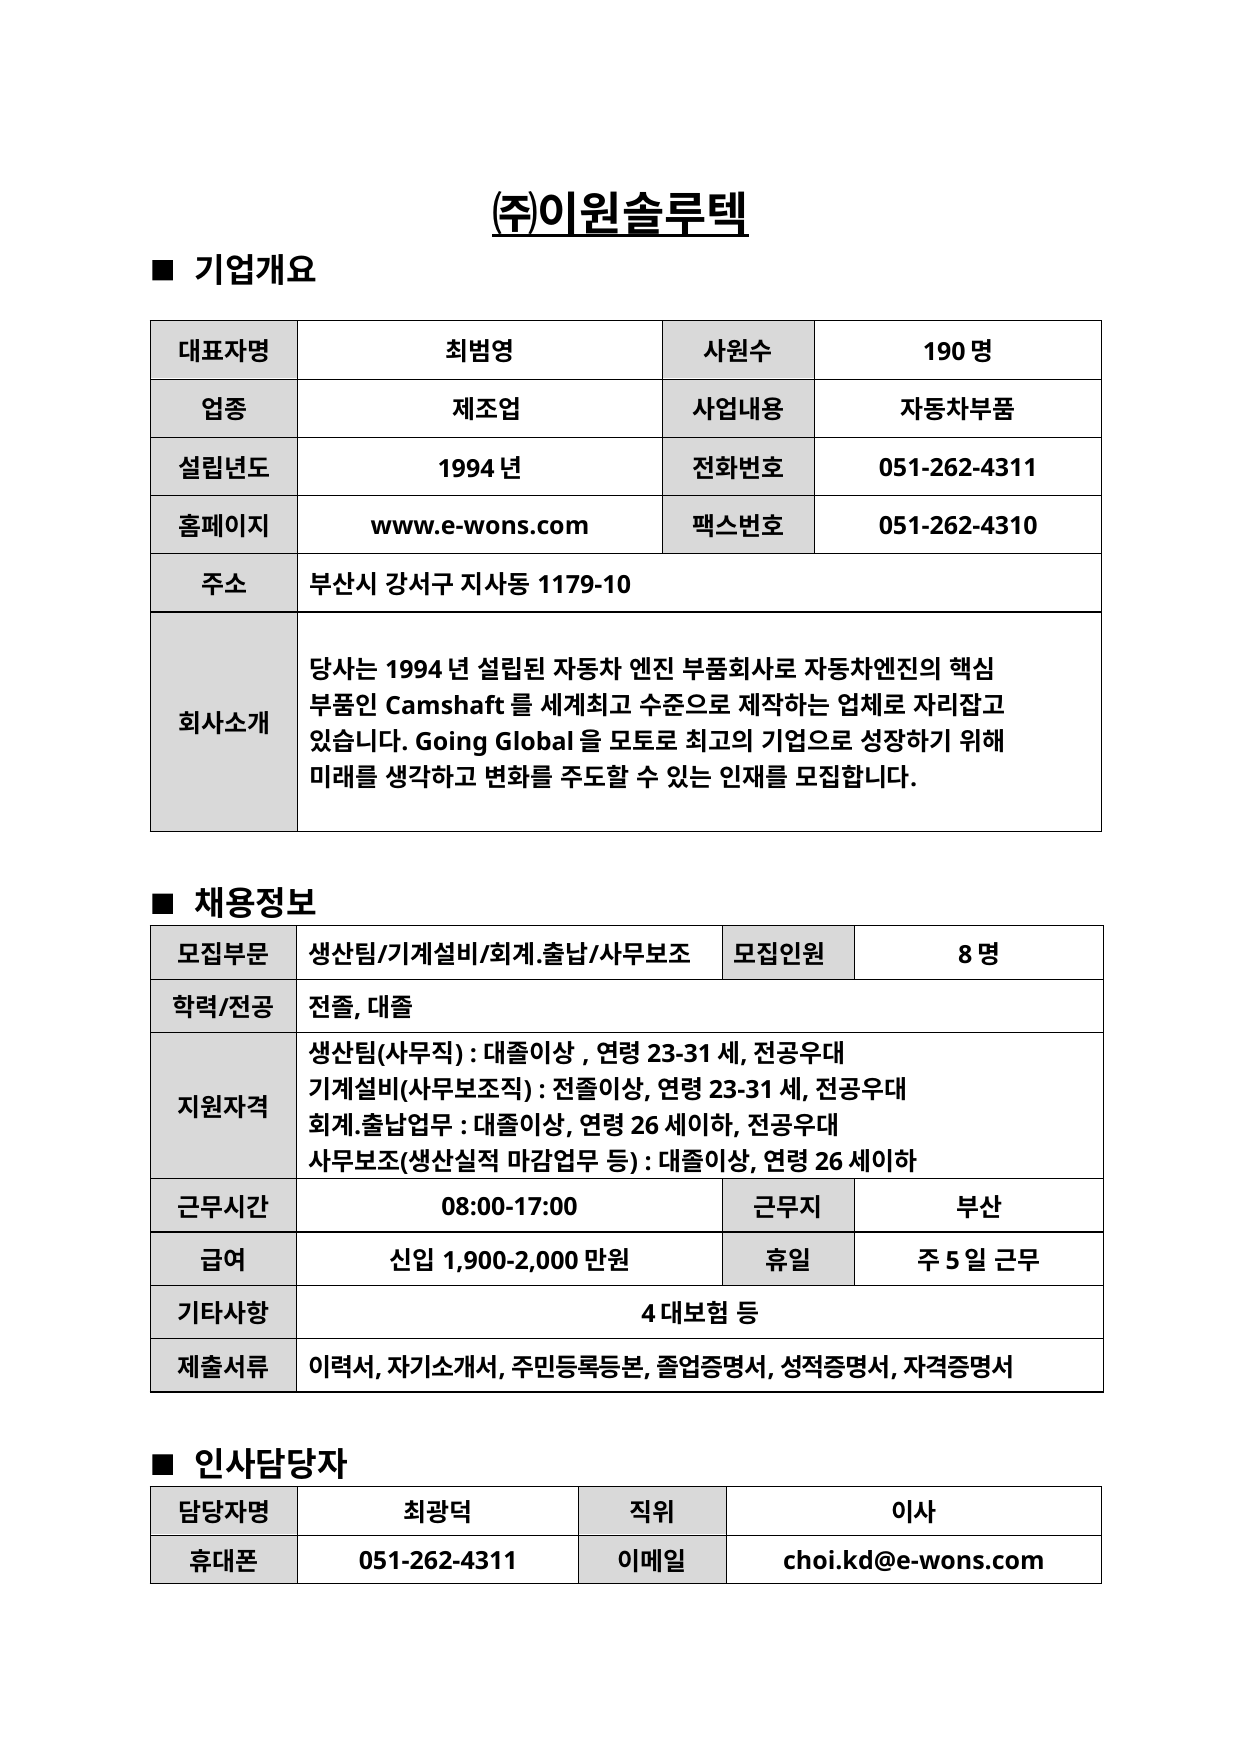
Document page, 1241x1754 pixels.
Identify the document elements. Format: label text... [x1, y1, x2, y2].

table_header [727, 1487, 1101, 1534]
list 인사담당자 [150, 1438, 1090, 1486]
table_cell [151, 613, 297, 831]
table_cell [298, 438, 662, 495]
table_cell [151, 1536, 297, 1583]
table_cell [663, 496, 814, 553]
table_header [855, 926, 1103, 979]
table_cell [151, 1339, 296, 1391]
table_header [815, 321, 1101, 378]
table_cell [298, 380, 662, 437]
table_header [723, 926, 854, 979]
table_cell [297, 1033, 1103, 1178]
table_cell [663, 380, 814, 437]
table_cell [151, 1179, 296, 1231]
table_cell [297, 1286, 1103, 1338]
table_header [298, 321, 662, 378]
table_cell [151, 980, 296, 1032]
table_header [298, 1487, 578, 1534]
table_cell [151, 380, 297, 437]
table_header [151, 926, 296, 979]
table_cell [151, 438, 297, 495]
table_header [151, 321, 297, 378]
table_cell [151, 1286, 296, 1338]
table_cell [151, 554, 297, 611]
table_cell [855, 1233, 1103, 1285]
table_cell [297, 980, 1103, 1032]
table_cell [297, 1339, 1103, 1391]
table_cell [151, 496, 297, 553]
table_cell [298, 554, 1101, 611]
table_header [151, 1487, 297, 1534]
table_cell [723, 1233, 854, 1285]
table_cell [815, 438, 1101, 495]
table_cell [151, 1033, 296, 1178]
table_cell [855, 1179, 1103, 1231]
list 기업개요 [150, 243, 1090, 292]
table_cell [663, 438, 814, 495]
text ㈜이원솔루텍 [150, 177, 1090, 243]
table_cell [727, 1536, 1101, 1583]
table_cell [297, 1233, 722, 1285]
list 채용정보 [150, 877, 1090, 925]
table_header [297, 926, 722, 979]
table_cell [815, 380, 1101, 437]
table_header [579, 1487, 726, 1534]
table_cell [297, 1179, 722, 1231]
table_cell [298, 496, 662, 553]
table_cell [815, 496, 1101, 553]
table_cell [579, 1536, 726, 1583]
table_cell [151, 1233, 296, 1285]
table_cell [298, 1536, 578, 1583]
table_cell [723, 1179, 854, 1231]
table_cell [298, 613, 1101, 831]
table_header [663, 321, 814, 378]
